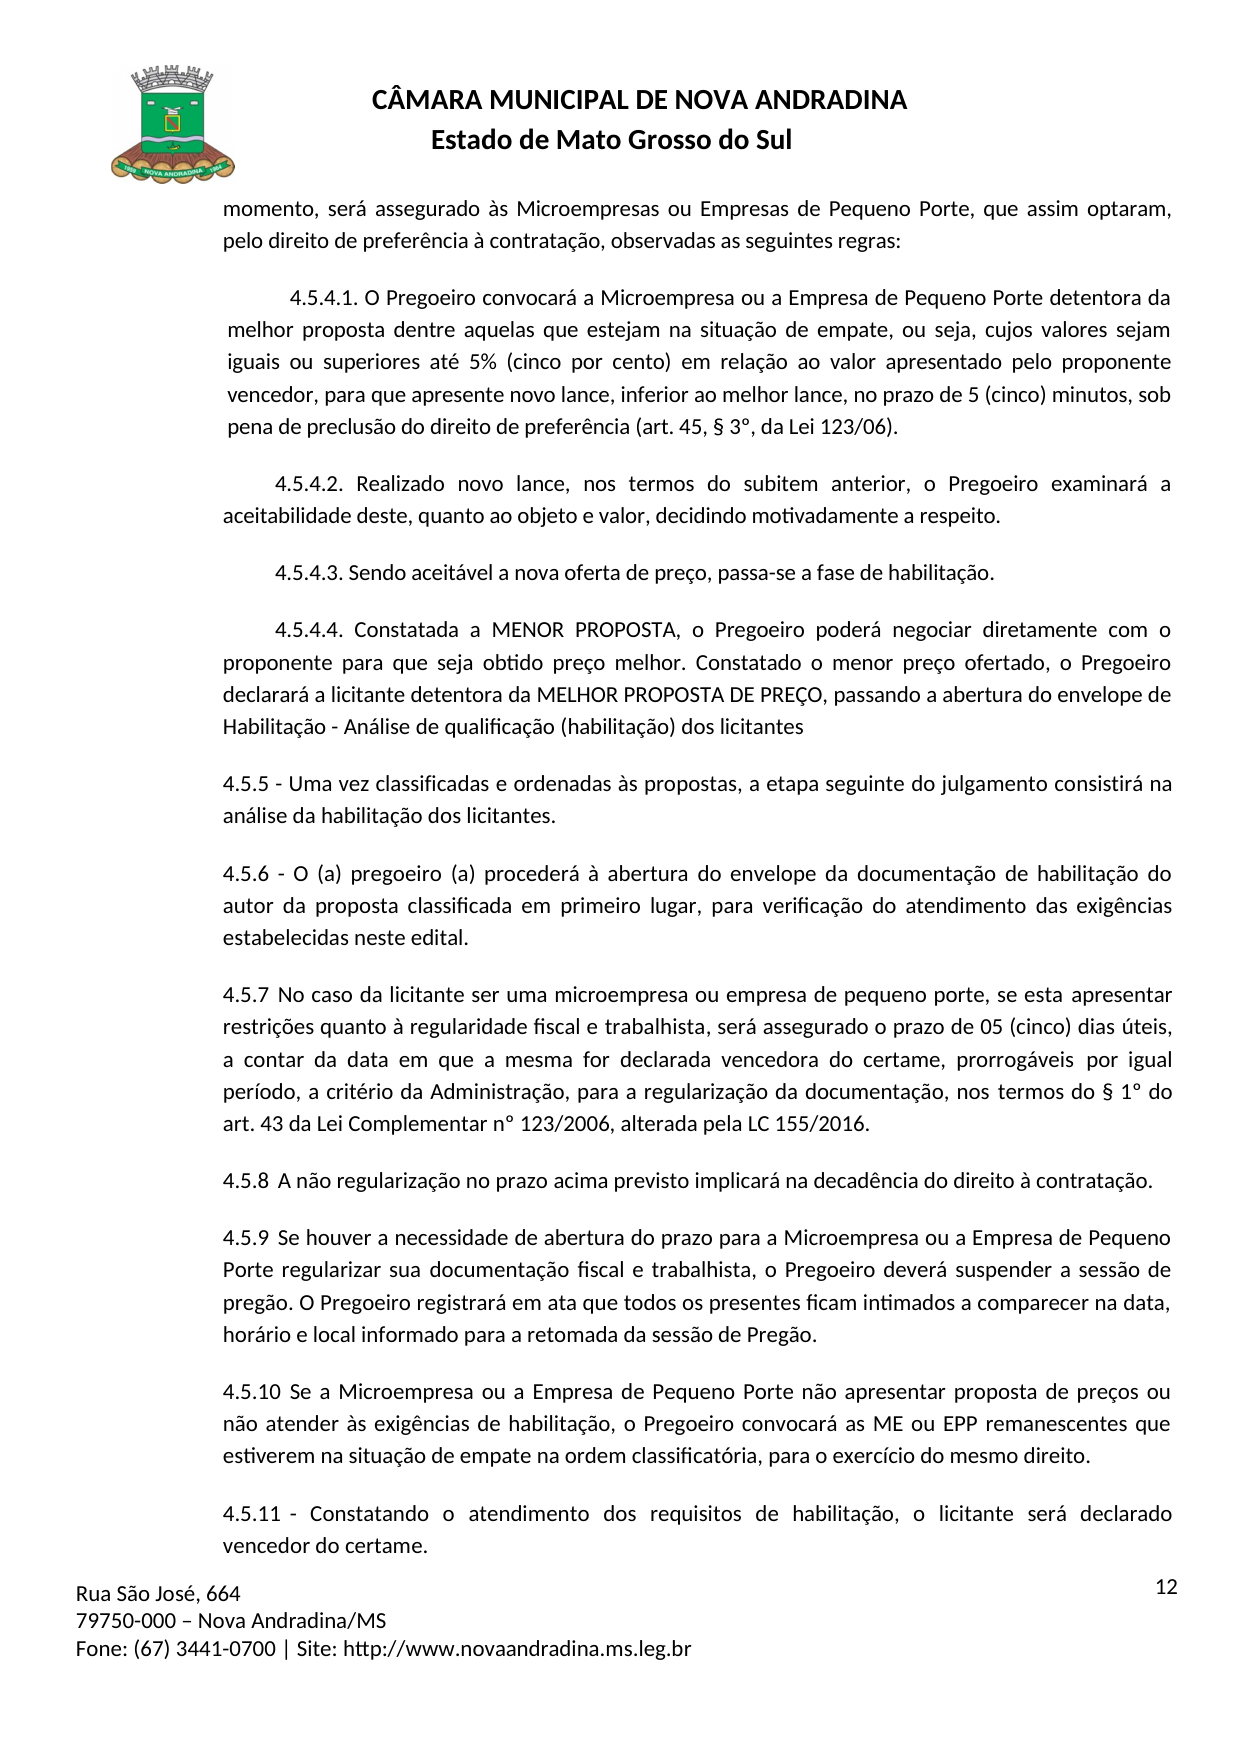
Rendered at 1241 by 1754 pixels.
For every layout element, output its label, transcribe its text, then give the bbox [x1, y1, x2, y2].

list Se houver a necessidade de abertura do prazo para a Microempresa ou a Empresa de Pequeno Porte regularizar sua documentação fiscal e trabalhista, o Pregoeiro deverá suspender a sessão de pregão. O Pregoeiro registrará em ata que todos os presentes ficam intimados a comparecer na data, horário e local informado para a retomada da sessão de Pregão. [223, 1223, 1173, 1348]
list - O (a) pregoeiro (a) procederá à abertura do envelope da documentação de habilitação do autor da proposta classificada em primeiro lugar, para verificação do atendimento das exigências estabelecidas neste edital. [223, 859, 1173, 951]
text 4.5.4.3. Sendo aceitável a nova oferta de preço, passa-se a fase de habilitação. [223, 558, 1173, 586]
text 4.5.4.2. Realizado novo lance, nos termos do subitem anterior, o Pregoeiro examinará a aceitabilidade deste, quanto ao objeto e valor, decidindo motivadamente a respeito. [223, 469, 1173, 529]
picture [111, 65, 235, 184]
list - Constatando o atendimento dos requisitos de habilitação, o licitante será declarado vencedor do certame. [223, 1499, 1173, 1559]
text 4.5.4.4. Constatada a MENOR PROPOSTA, o Pregoeiro poderá negociar diretamente com o proponente para que seja obtido preço melhor. Constatado o menor preço ofertado, o Pregoeiro declarará a licitante detentora da MELHOR PROPOSTA DE PREÇO, passando a abertura do envelope de Habilitação - Análise de qualificação (habilitação) dos licitantes [223, 616, 1173, 740]
list No caso da licitante ser uma microempresa ou empresa de pequeno porte, se esta apresentar restrições quanto à regularidade fiscal e trabalhista, será assegurado o prazo de 05 (cinco) dias úteis, a contar da data em que a mesma for declarada vencedora do certame, prorrogáveis por igual período, a critério da Administração, para a regularização da documentação, nos termos do § 1º do art. 43 da Lei Complementar nº 123/2006, alterada pela LC 155/2016. [223, 980, 1173, 1137]
list Se a Microempresa ou a Empresa de Pequeno Porte não apresentar proposta de preços ou não atender às exigências de habilitação, o Pregoeiro convocará as ME ou EPP remanescentes que estiverem na situação de empate na ordem classificatória, para o exercício do mesmo direito. [223, 1377, 1173, 1469]
list - Uma vez classificadas e ordenadas às propostas, a etapa seguinte do julgamento consistirá na análise da habilitação dos licitantes. [223, 769, 1173, 829]
list A não regularização no prazo acima previsto implicará na decadência do direito à contratação. [223, 1166, 1173, 1194]
text 4.5.4.1. O Pregoeiro convocará a Microempresa ou a Empresa de Pequeno Porte detentora da melhor proposta dentre aquelas que estejam na situação de empate, ou seja, cujos valores sejam iguais ou superiores até 5% (cinco por cento) em relação ao valor apresentado pelo proponente vencedor, para que apresente novo lance, inferior ao melhor lance, no prazo de 5 (cinco) minutos, sob pena de preclusão do direito de preferência (art. 45, § 3º, da Lei 123/06). [227, 283, 1173, 440]
